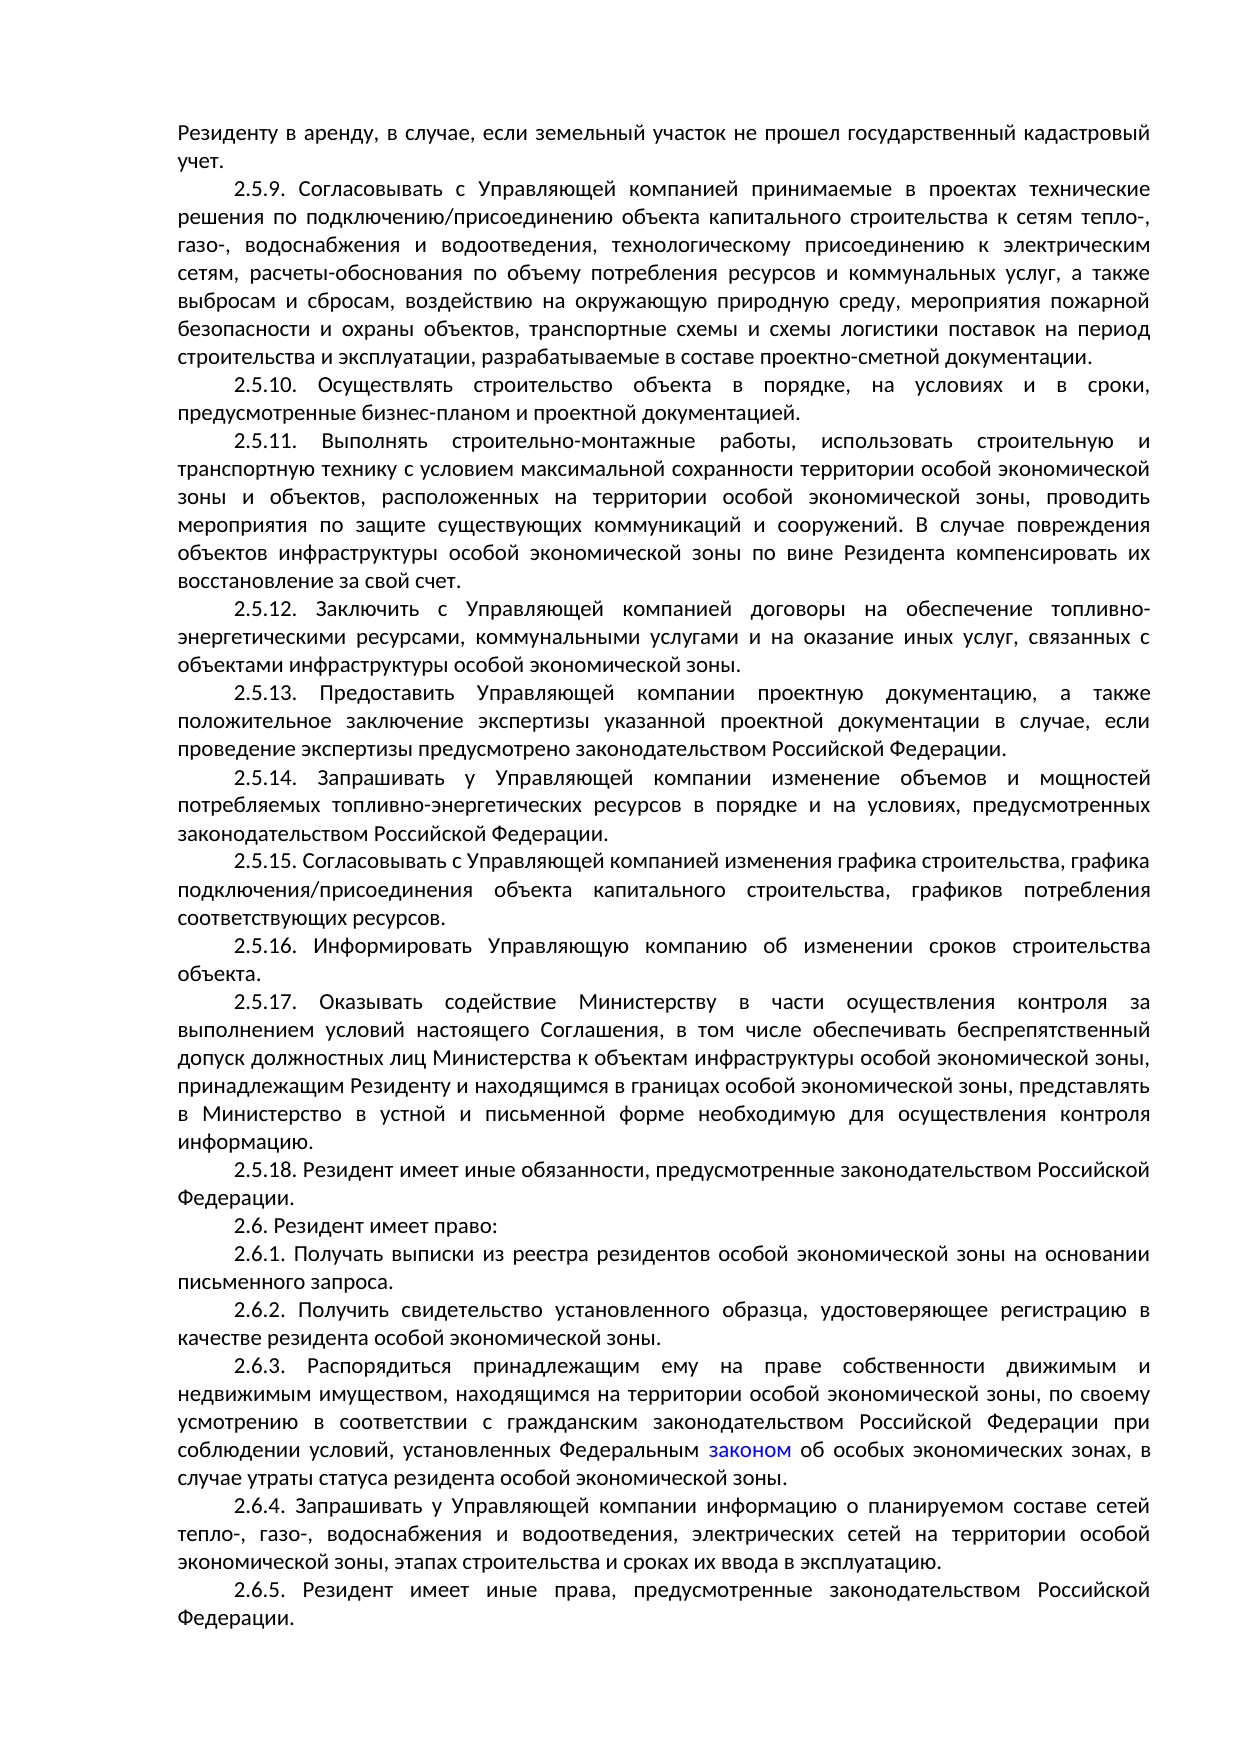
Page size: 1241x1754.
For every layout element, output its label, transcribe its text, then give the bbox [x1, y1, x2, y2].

text 2.5.14. Запрашивать у Управляющей компании изменение объемов и мощностей потребляемых топливно-энергетических ресурсов в порядке и на условиях, предусмотренных законодательством Российской Федерации. [177, 763, 1152, 847]
text 2.5.10. Осуществлять строительство объекта в порядке, на условиях и в сроки, предусмотренные бизнес-планом и проектной документацией. [177, 370, 1152, 426]
text 2.6.1. Получать выписки из реестра резидентов особой экономической зоны на основании письменного запроса. [177, 1239, 1152, 1295]
text 2.5.12. Заключить с Управляющей компанией договоры на обеспечение топливно-энергетическими ресурсами, коммунальными услугами и на оказание иных услуг, связанных с объектами инфраструктуры особой экономической зоны. [177, 594, 1152, 678]
text 2.5.11. Выполнять строительно-монтажные работы, использовать строительную и транспортную технику с условием максимальной сохранности территории особой экономической зоны и объектов, расположенных на территории особой экономической зоны, проводить мероприятия по защите существующих коммуникаций и сооружений. В случае повреждения объектов инфраструктуры особой экономической зоны по вине Резидента компенсировать их восстановление за свой счет. [177, 426, 1152, 594]
text 2.6.3. Распорядиться принадлежащим ему на праве собственности движимым и недвижимым имуществом, находящимся на территории особой экономической зоны, по своему усмотрению в соответствии с гражданским законодательством Российской Федерации при соблюдении условий, установленных Федеральным законом об особых экономических зонах, в случае утраты статуса резидента особой экономической зоны. [177, 1351, 1152, 1491]
text 2.6.4. Запрашивать у Управляющей компании информацию о планируемом составе сетей тепло-, газо-, водоснабжения и водоотведения, электрических сетей на территории особой экономической зоны, этапах строительства и сроках их ввода в эксплуатацию. [177, 1491, 1152, 1575]
text 2.6.2. Получить свидетельство установленного образца, удостоверяющее регистрацию в качестве резидента особой экономической зоны. [177, 1295, 1152, 1351]
text 2.5.9. Согласовывать с Управляющей компанией принимаемые в проектах технические решения по подключению/присоединению объекта капитального строительства к сетям тепло-, газо-, водоснабжения и водоотведения, технологическому присоединению к электрическим сетям, расчеты-обоснования по объему потребления ресурсов и коммунальных услуг, а также выбросам и сбросам, воздействию на окружающую природную среду, мероприятия пожарной безопасности и охраны объектов, транспортные схемы и схемы логистики поставок на период строительства и эксплуатации, разрабатываемые в составе проектно-сметной документации. [177, 174, 1152, 370]
text 2.6. Резидент имеет право: [177, 1211, 1152, 1239]
text 2.5.16. Информировать Управляющую компанию об изменении сроков строительства объекта. [177, 931, 1152, 987]
text 2.5.17. Оказывать содействие Министерству в части осуществления контроля за выполнением условий настоящего Соглашения, в том числе обеспечивать беспрепятственный допуск должностных лиц Министерства к объектам инфраструктуры особой экономической зоны, принадлежащим Резиденту и находящимся в границах особой экономической зоны, представлять в Министерство в устной и письменной форме необходимую для осуществления контроля информацию. [177, 987, 1152, 1155]
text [177, 118, 1152, 174]
text 2.5.15. Согласовывать с Управляющей компанией изменения графика строительства, графика подключения/присоединения объекта капитального строительства, графиков потребления соответствующих ресурсов. [177, 847, 1152, 931]
text 2.5.18. Резидент имеет иные обязанности, предусмотренные законодательством Российской Федерации. [177, 1155, 1152, 1211]
text 2.6.5. Резидент имеет иные права, предусмотренные законодательством Российской Федерации. [177, 1575, 1152, 1631]
text 2.5.13. Предоставить Управляющей компании проектную документацию, а также положительное заключение экспертизы указанной проектной документации в случае, если проведение экспертизы предусмотрено законодательством Российской Федерации. [177, 678, 1152, 763]
